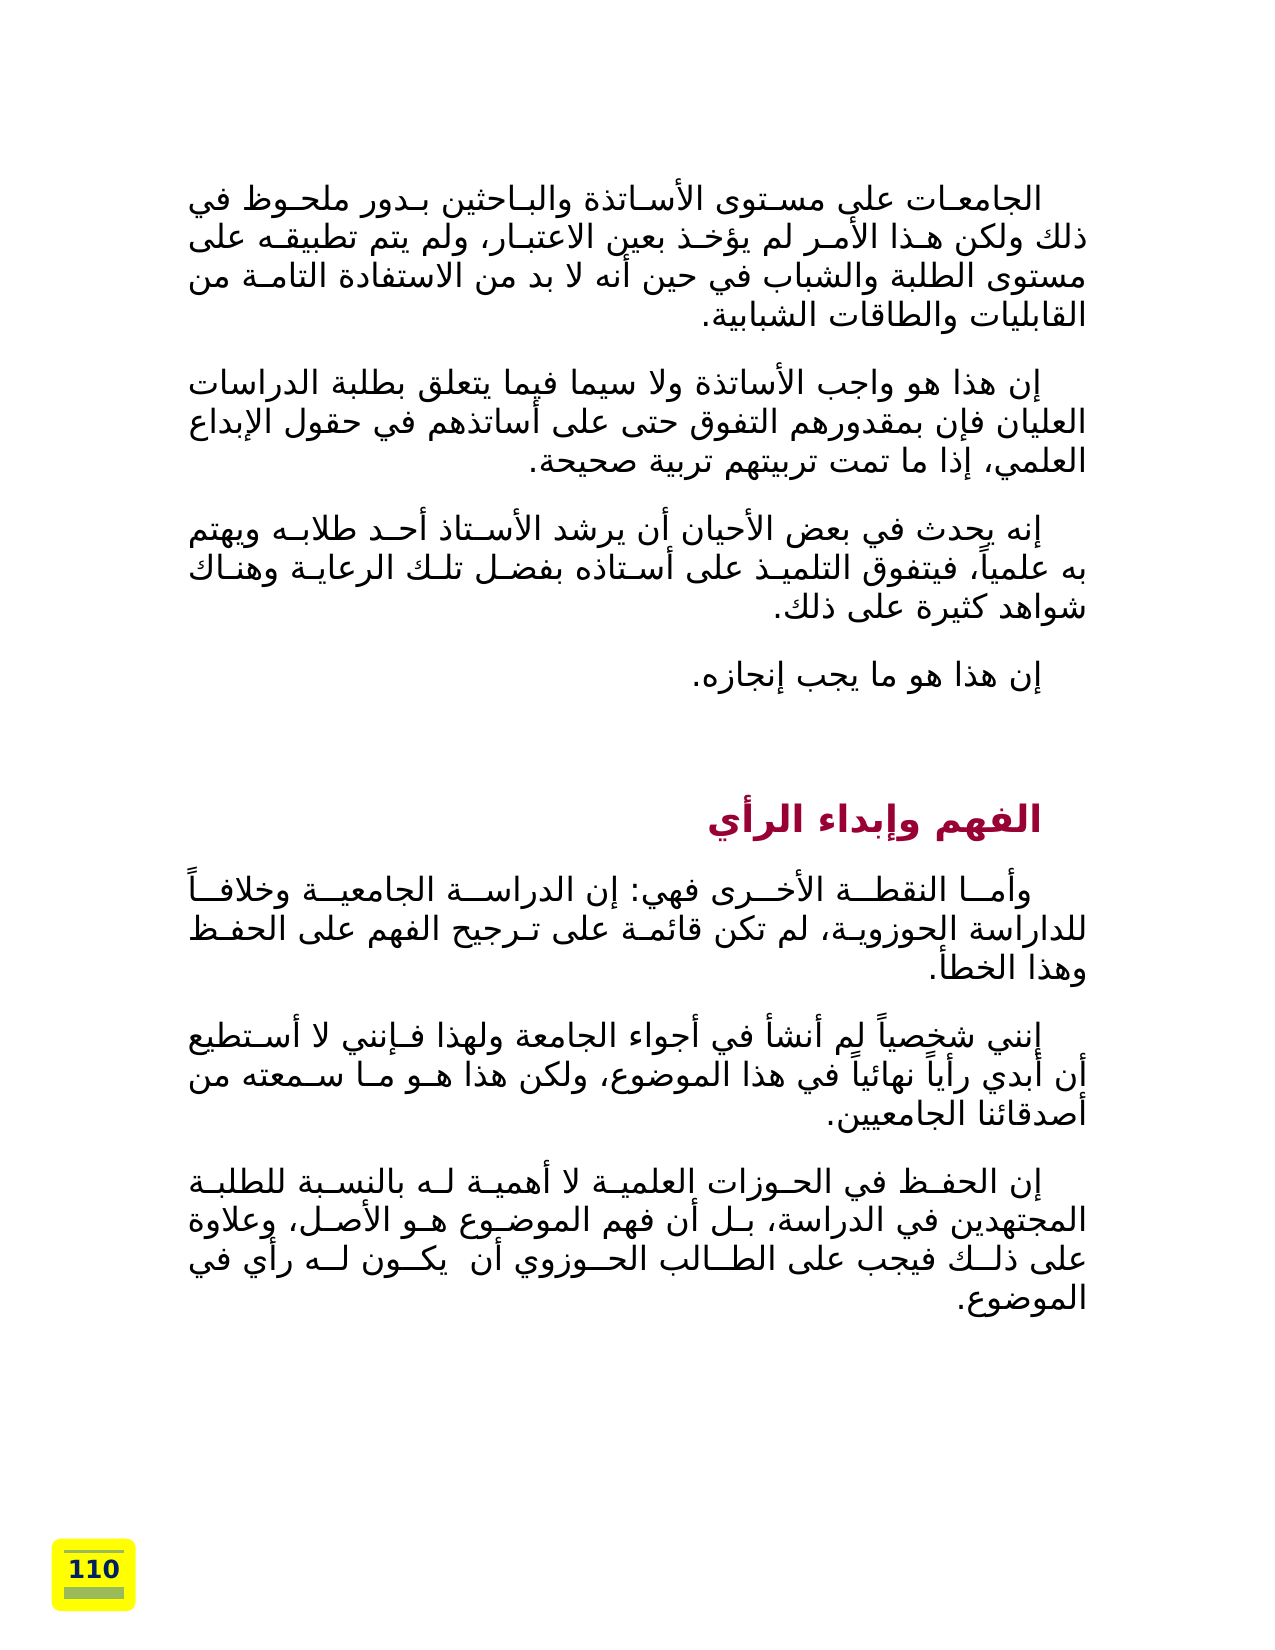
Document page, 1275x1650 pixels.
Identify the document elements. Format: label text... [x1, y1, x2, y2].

text إنني شخصياً لم أنشأ في أجواء الجامعة ولهذا فإنني لا أستطيع أن أبدي رأياً نهائياً في هذا الموضوع، ولكن هذا هو ما سمعته من أصدقائنا الجامعيين. [187, 1016, 1087, 1133]
text الجامعات على مستوى الأساتذة والباحثين بدور ملحوظ في ذلك ولكن هذا الأمر لم يؤخذ بعين الاعتبار، ولم يتم تطبيقه على مستوى الطلبة والشباب في حين أنه لا بد من الاستفادة التامة من القابليات والطاقات الشبابية. [187, 179, 1087, 334]
text إن هذا هو واجب الأساتذة ولا سيما فيما يتعلق بطلبة الدراسات العليان فإن بمقدورهم التفوق حتى على أساتذهم في حقول الإبداع العلمي، إذا ما تمت تربيتهم تربية صحيحة. [187, 364, 1087, 480]
text إن هذا هو ما يجب إنجازه. [187, 655, 1087, 694]
text الفهم وإبداء الرأي [187, 798, 1087, 841]
text إنه يحدث في بعض الأحيان أن يرشد الأستاذ أحد طلابه ويهتم به علمياً، فيتفوق التلميذ على أستاذه بفضل تلك الرعاية وهناك شواهد كثيرة على ذلك. [187, 509, 1087, 626]
text إن الحفظ في الحوزات العلمية لا أهمية له بالنسبة للطلبة المجتهدين في الدراسة، بل أن فهم الموضوع هو الأصل، وعلاوة على ذلك فيجب على الطالب الحوزوي أن يكون له رأي في الموضوع. [187, 1162, 1087, 1317]
text وأما النقطة الأخرى فهي: إن الدراسة الجامعية وخلافاً للداراسة الحوزوية، لم تكن قائمة على ترجيح الفهم على الحفظ وهذا الخطأ. [187, 871, 1087, 987]
